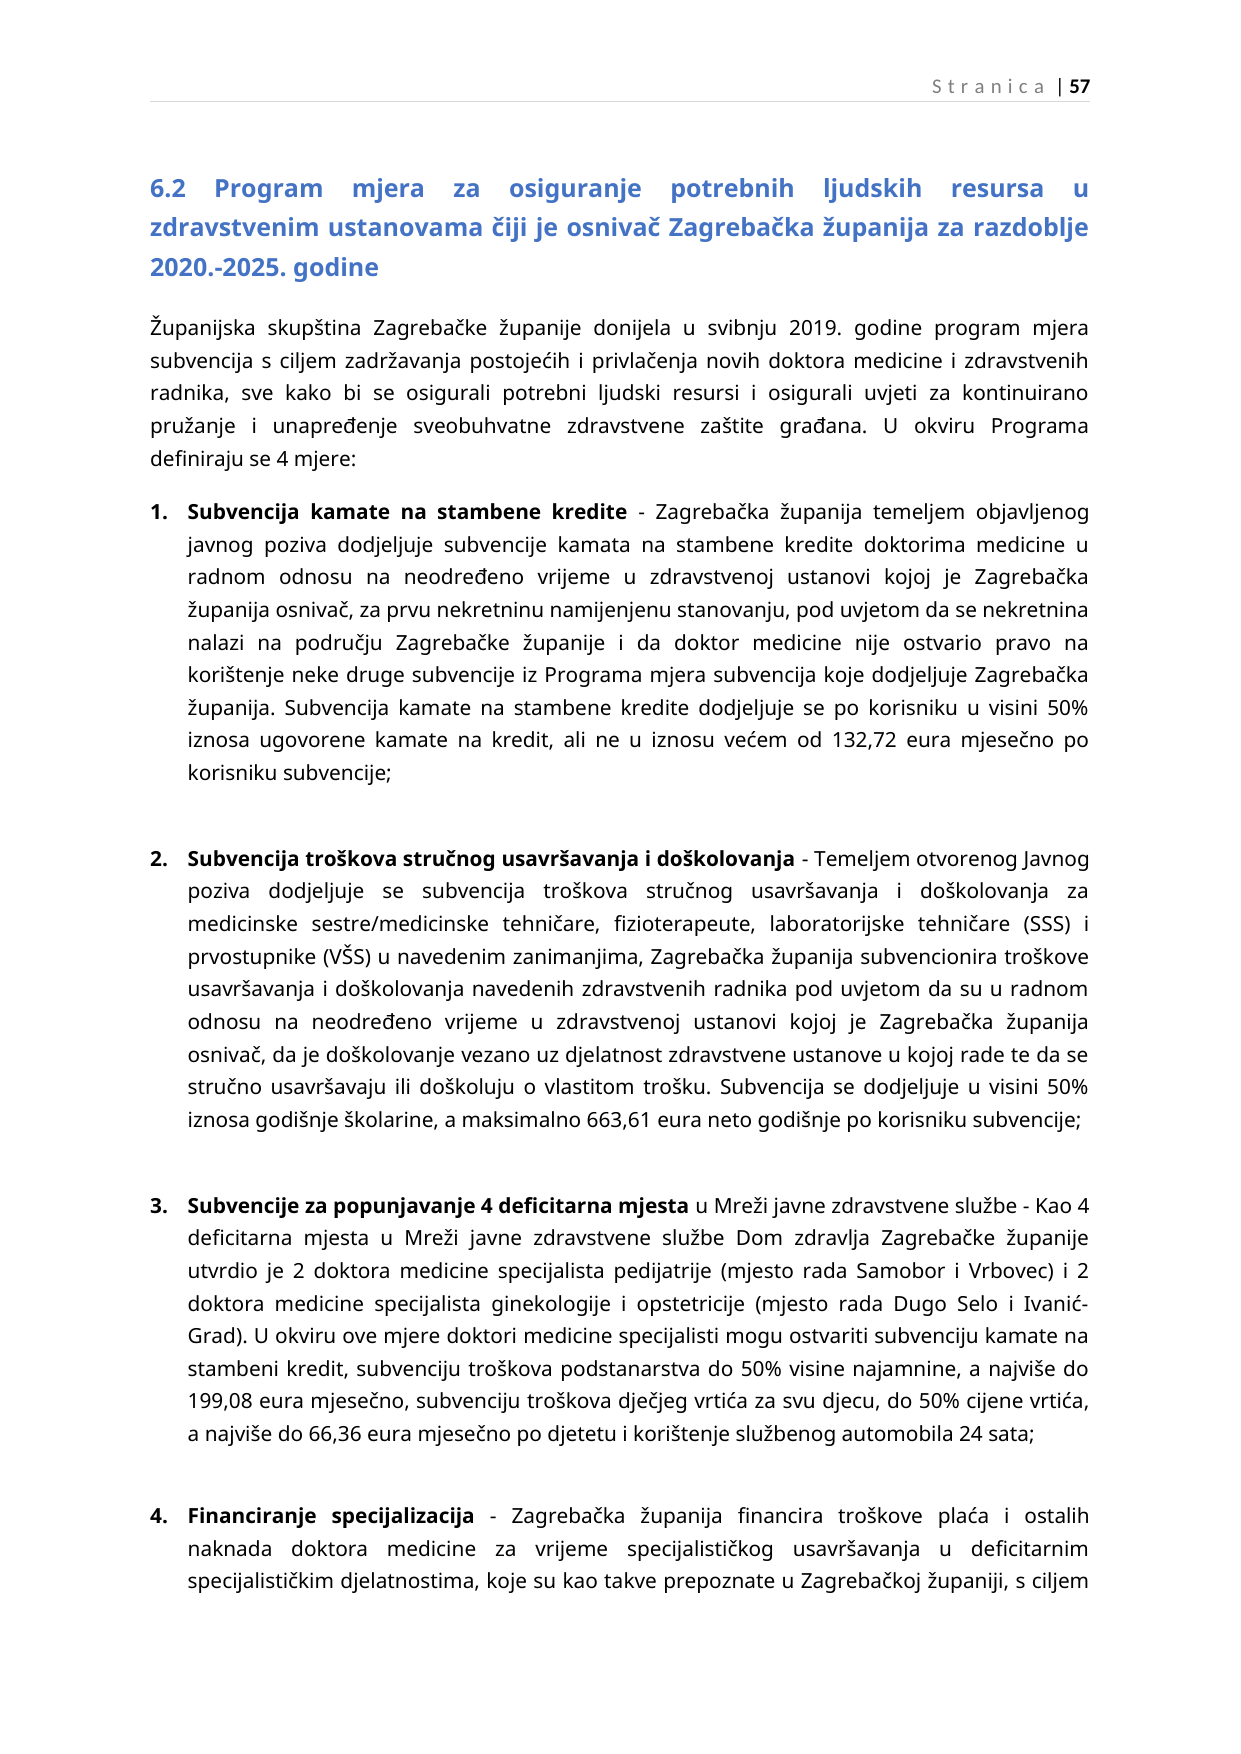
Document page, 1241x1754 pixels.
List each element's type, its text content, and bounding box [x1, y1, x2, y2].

list Subvencija troškova stručnog usavršavanja i doškolovanja - Temeljem otvorenog Javnog poziva dodjeljuje se subvencija troškova stručnog usavršavanja i doškolovanja za medicinske sestre/medicinske tehničare, fizioterapeute, laboratorijske tehničare (SSS) i prvostupnike (VŠS) u navedenim zanimanjima, Zagrebačka županija subvencionira troškove usavršavanja i doškolovanja navedenih zdravstvenih radnika pod uvjetom da su u radnom odnosu na neodređeno vrijeme u zdravstvenoj ustanovi kojoj je Zagrebačka županija osnivač, da je doškolovanje vezano uz djelatnost zdravstvene ustanove u kojoj rade te da se stručno usavršavaju ili doškoluju o vlastitom trošku. Subvencija se dodjeljuje u visini 50% iznosa godišnje školarine, a maksimalno 663,61 eura neto godišnje po korisniku subvencije; [150, 844, 1090, 1133]
subtitle 6.2 Program mjera za osiguranje potrebnih ljudskih resursa u zdravstvenim ustanovama čiji je osnivač Zagrebačka županija za razdoblje 2020.-2025. godine [150, 171, 1090, 283]
text Županijska skupština Zagrebačke županije donijela u svibnju 2019. godine program mjera subvencija s ciljem zadržavanja postojećih i privlačenja novih doktora medicine i zdravstvenih radnika, sve kako bi se osigurali potrebni ljudski resursi i osigurali uvjeti za kontinuirano pružanje i unapređenje sveobuhvatne zdravstvene zaštite građana. U okviru Programa definiraju se 4 mjere: [150, 313, 1090, 472]
list Subvencija kamate na stambene kredite - Zagrebačka županija temeljem objavljenog javnog poziva dodjeljuje subvencije kamata na stambene kredite doktorima medicine u radnom odnosu na neodređeno vrijeme u zdravstvenoj ustanovi kojoj je Zagrebačka županija osnivač, za prvu nekretninu namijenjenu stanovanju, pod uvjetom da se nekretnina nalazi na području Zagrebačke županije i da doktor medicine nije ostvario pravo na korištenje neke druge subvencije iz Programa mjera subvencija koje dodjeljuje Zagrebačka županija. Subvencija kamate na stambene kredite dodjeljuje se po korisniku u visini 50% iznosa ugovorene kamate na kredit, ali ne u iznosu većem od 132,72 eura mjesečno po korisniku subvencije; [150, 497, 1090, 786]
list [150, 1501, 1090, 1595]
list Subvencije za popunjavanje 4 deficitarna mjesta u Mreži javne zdravstvene službe - Kao 4 deficitarna mjesta u Mreži javne zdravstvene službe Dom zdravlja Zagrebačke županije utvrdio je 2 doktora medicine specijalista pedijatrije (mjesto rada Samobor i Vrbovec) i 2 doktora medicine specijalista ginekologije i opstetricije (mjesto rada Dugo Selo i Ivanić-Grad). U okviru ove mjere doktori medicine specijalisti mogu ostvariti subvenciju kamate na stambeni kredit, subvenciju troškova podstanarstva do 50% visine najamnine, a najviše do 199,08 eura mjesečno, subvenciju troškova dječjeg vrtića za svu djecu, do 50% cijene vrtića, a najviše do 66,36 eura mjesečno po djetetu i korištenje službenog automobila 24 sata; [150, 1191, 1090, 1448]
